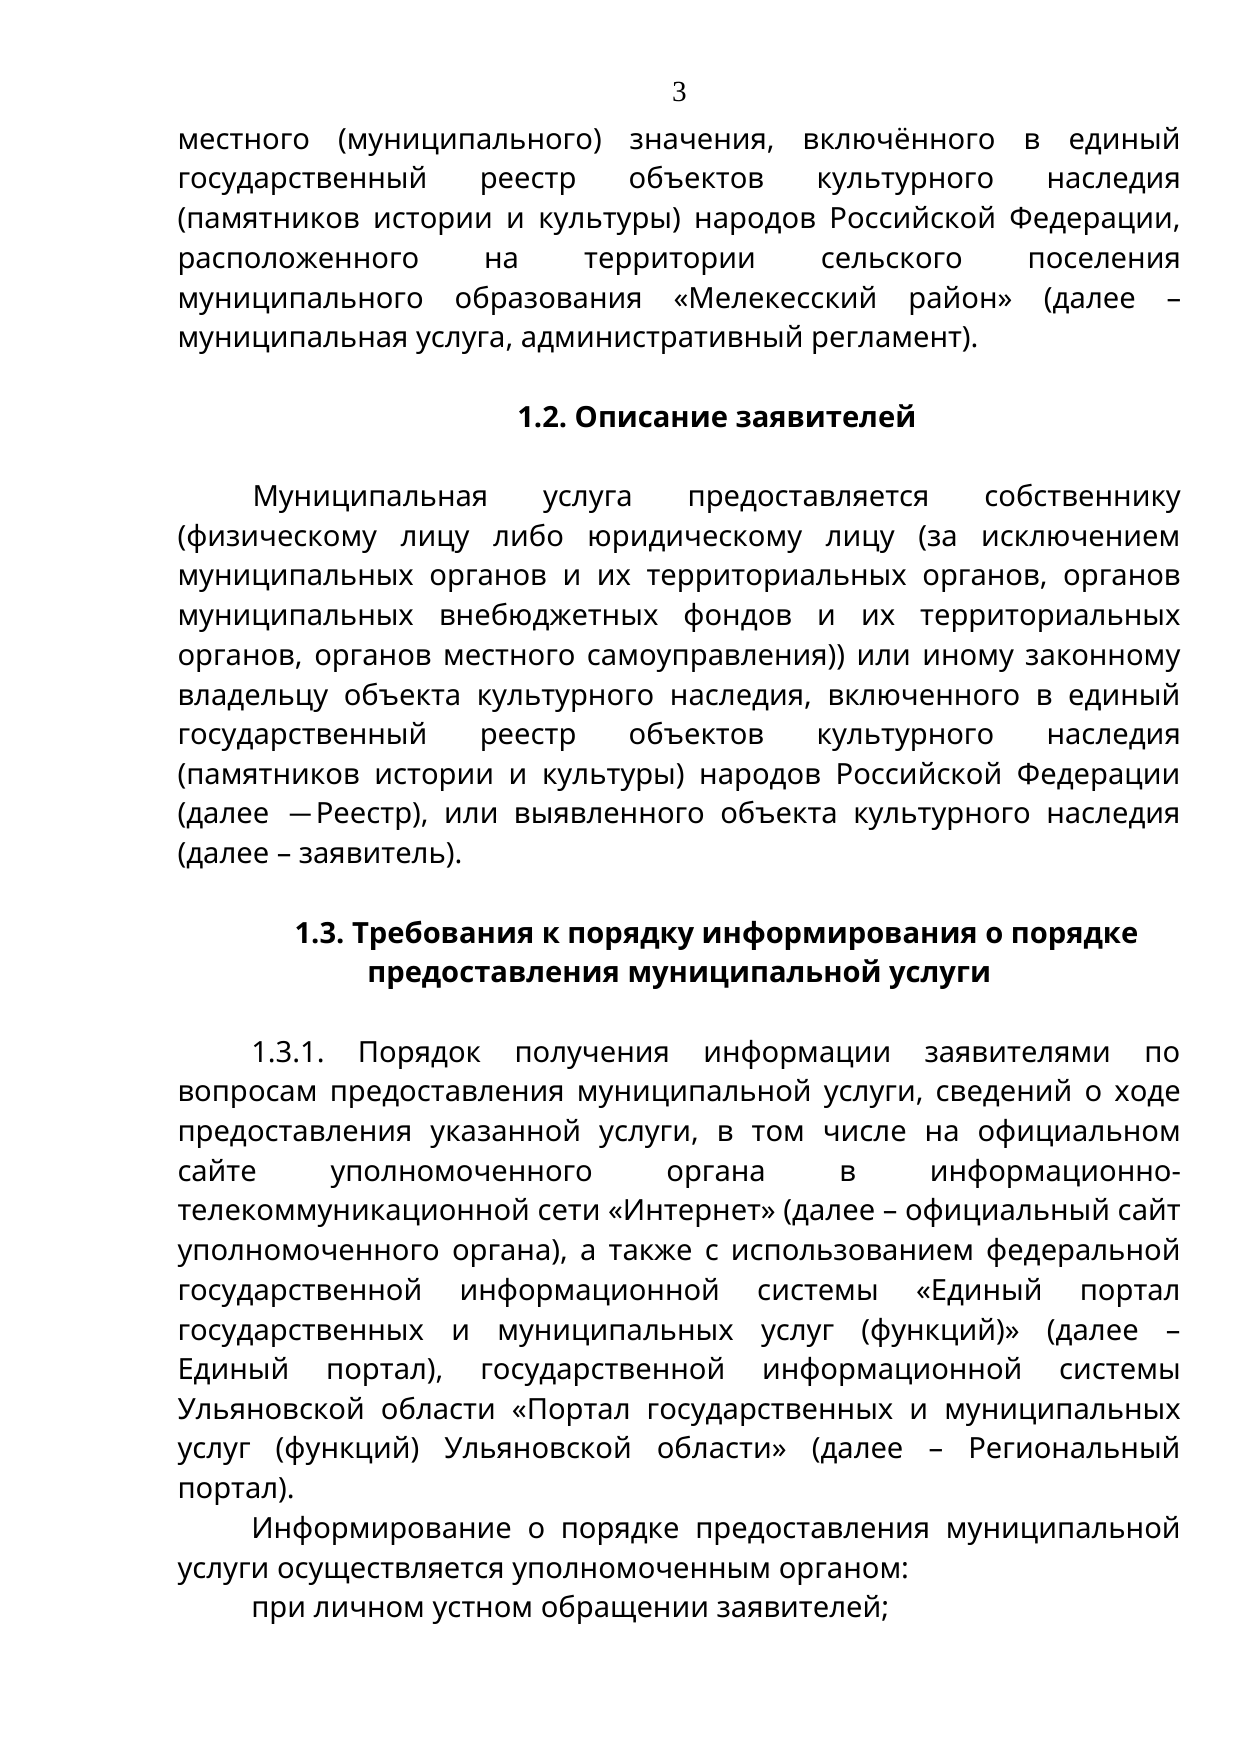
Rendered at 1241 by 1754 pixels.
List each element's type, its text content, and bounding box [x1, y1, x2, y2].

text Информирование о порядке предоставления муниципальной услуги осуществляется уполномоченным органом: [177, 1507, 1181, 1587]
text Муниципальная услуга предоставляется собственнику (физическому лицу либо юридическому лицу (за исключением муниципальных органов и их территориальных органов, органов муниципальных внебюджетных фондов и их территориальных органов, органов местного самоуправления)) или иному законному владельцу объекта культурного наследия, включенного в единый государственный реестр объектов культурного наследия (памятников истории и культуры) народов Российской Федерации (далее ̶ Реестр), или выявленного объекта культурного наследия (далее – заявитель). [177, 475, 1181, 872]
text 1.3. Требования к порядку информирования о порядке предоставления муниципальной услуги [177, 912, 1181, 991]
text 1.3.1. Порядок получения информации заявителями по вопросам предоставления муниципальной услуги, сведений о ходе предоставления указанной услуги, в том числе на официальном сайте уполномоченного органа в информационно-телекоммуникационной сети «Интернет» (далее – официальный сайт уполномоченного органа), а также с использованием федеральной государственной информационной системы «Единый портал государственных и муниципальных услуг (функций)» (далее – Единый портал), государственной информационной системы Ульяновской области «Портал государственных и муниципальных услуг (функций) Ульяновской области» (далее – Региональный портал). [177, 1031, 1181, 1507]
text при личном устном обращении заявителей; [177, 1587, 1181, 1626]
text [177, 118, 1181, 356]
text 1.2. Описание заявителей [177, 396, 1181, 436]
